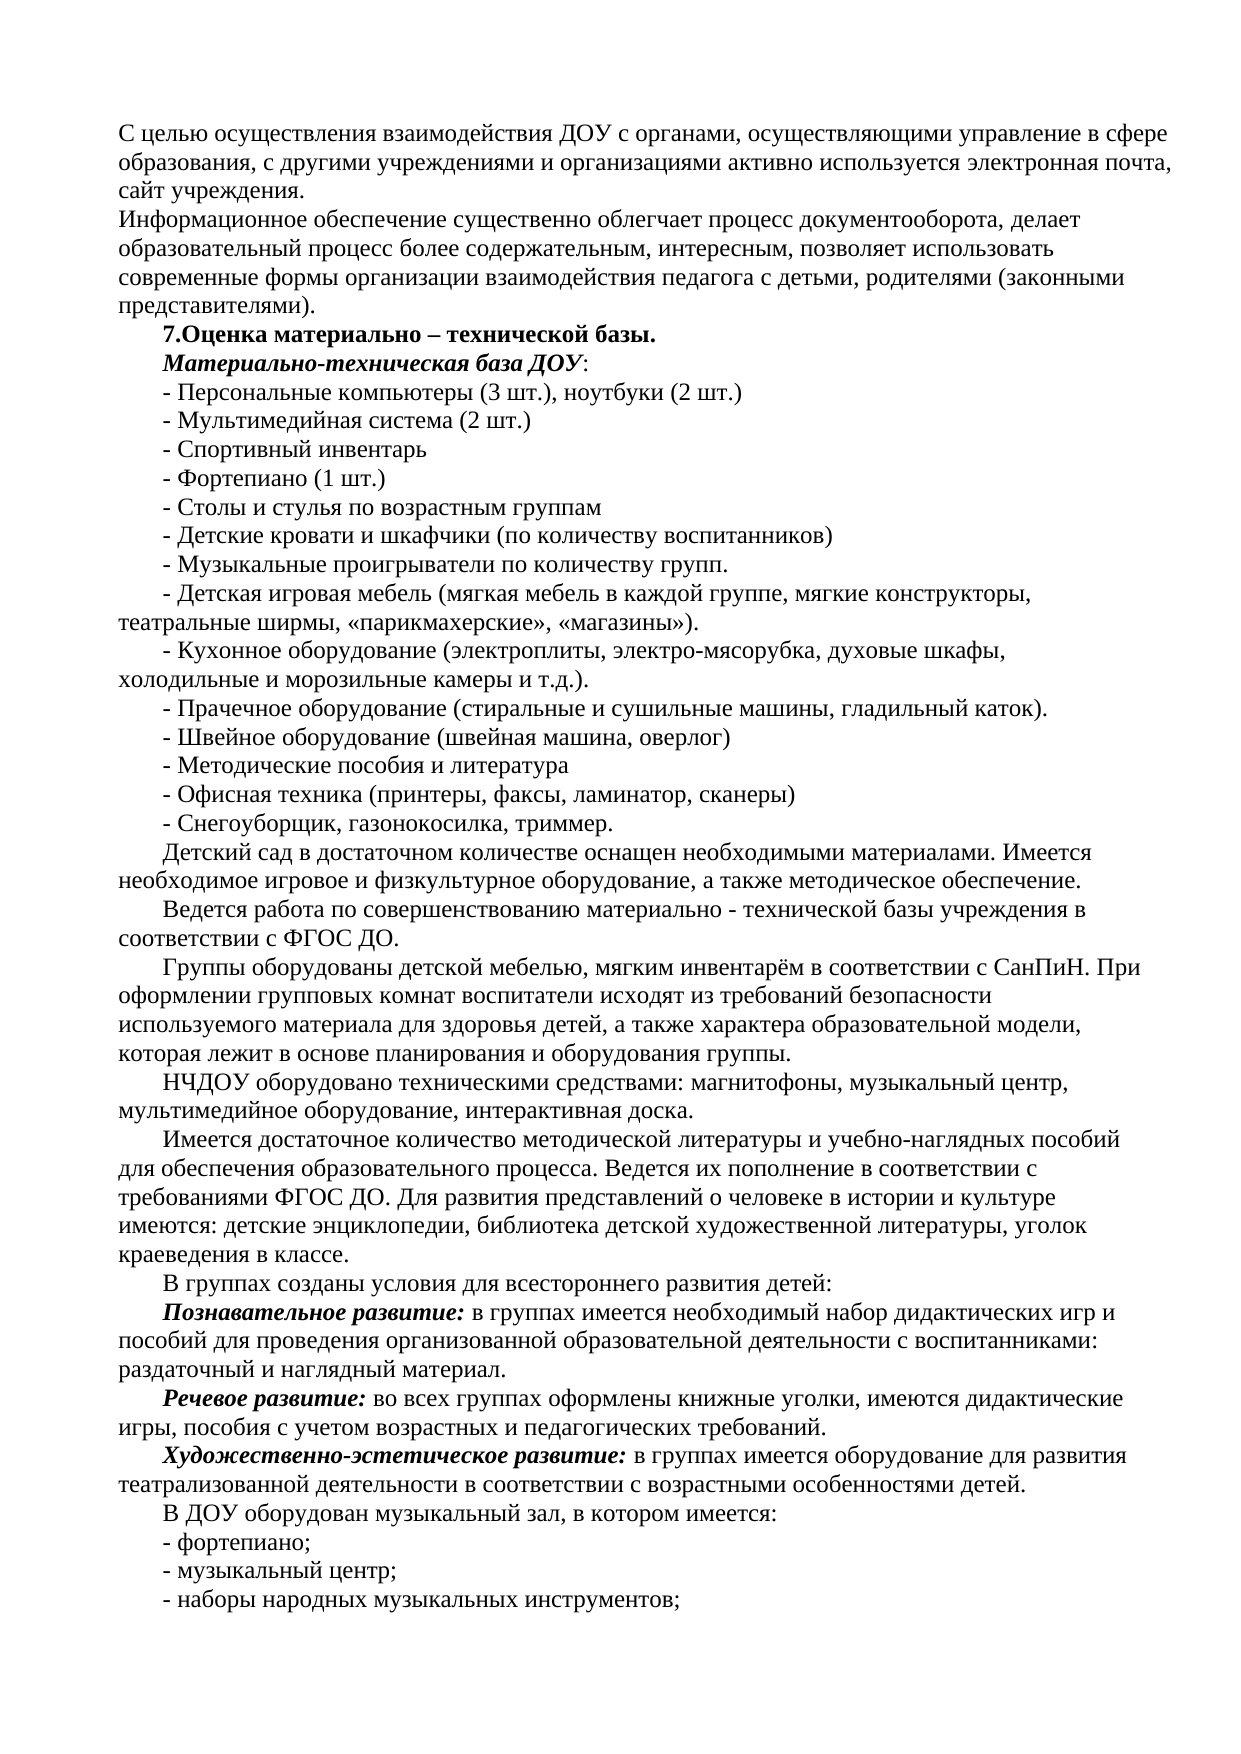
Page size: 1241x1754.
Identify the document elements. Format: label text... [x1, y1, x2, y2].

text - Кухонное оборудование (электроплиты, электро-мясорубка, духовые шкафы, холодильные и морозильные камеры и т.д.). [118, 636, 1152, 693]
text - Фортепиано (1 шт.) [118, 463, 1152, 492]
text Материально-техническая база ДОУ: [118, 348, 1152, 377]
text - Столы и стулья по возрастным группам [118, 492, 1152, 521]
text НЧДОУ оборудовано техническими средствами: магнитофоны, музыкальный центр, мультимедийное оборудование, интерактивная доска. [118, 1067, 1152, 1124]
text - Музыкальные проигрыватели по количеству групп. [118, 549, 1152, 578]
text - Снегоуборщик, газонокосилка, триммер. [118, 808, 1152, 837]
text С целью осуществления взаимодействия ДОУ с органами, осуществляющими управление в сфере образования, с другими учреждениями и организациями активно используется электронная почта, сайт учреждения. [118, 118, 1181, 204]
text - Офисная техника (принтеры, факсы, ламинатор, сканеры) [118, 779, 1152, 808]
text - Прачечное оборудование (стиральные и сушильные машины, гладильный каток). [118, 693, 1152, 722]
text - Мультимедийная система (2 шт.) [118, 406, 1152, 434]
text Детский сад в достаточном количестве оснащен необходимыми материалами. Имеется необходимое игровое и физкультурное оборудование, а также методическое обеспечение. [118, 837, 1152, 894]
text 7.Оценка материально – технической базы. [118, 319, 1152, 348]
text Речевое развитие: во всех группах оформлены книжные уголки, имеются дидактические игры, пособия с учетом возрастных и педагогических требований. [118, 1383, 1152, 1441]
text Познавательное развитие: в группах имеется необходимый набор дидактических игр и пособий для проведения организованной образовательной деятельности с воспитанниками: раздаточный и наглядный материал. [118, 1297, 1152, 1383]
text - Спортивный инвентарь [118, 434, 1152, 463]
text - Методические пособия и литература [118, 751, 1152, 779]
text - наборы народных музыкальных инструментов; [118, 1584, 1152, 1613]
text Информационное обеспечение существенно облегчает процесс документооборота, делает образовательный процесс более содержательным, интересным, позволяет использовать современные формы организации взаимодействия педагога с детьми, родителями (законными представителями). [118, 204, 1181, 319]
text - Персональные компьютеры (3 шт.), ноутбуки (2 шт.) [118, 377, 1152, 406]
text В группах созданы условия для всестороннего развития детей: [118, 1268, 1152, 1297]
text - музыкальный центр; [118, 1556, 1152, 1584]
text Имеется достаточное количество методической литературы и учебно-наглядных пособий для обеспечения образовательного процесса. Ведется их пополнение в соответствии с требованиями ФГОС ДО. Для развития представлений о человеке в истории и культуре имеются: детские энциклопедии, библиотека детской художественной литературы, уголок краеведения в классе. [118, 1124, 1152, 1268]
text - фортепиано; [118, 1527, 1152, 1556]
text Ведется работа по совершенствованию материально - технической базы учреждения в соответствии с ФГОС ДО. [118, 894, 1152, 952]
text - Швейное оборудование (швейная машина, оверлог) [118, 722, 1152, 751]
text - Детская игровая мебель (мягкая мебель в каждой группе, мягкие конструкторы, театральные ширмы, «парикмахерские», «магазины»). [118, 578, 1152, 636]
text Художественно-эстетическое развитие: в группах имеется оборудование для развития театрализованной деятельности в соответствии с возрастными особенностями детей. [118, 1441, 1152, 1498]
text Группы оборудованы детской мебелью, мягким инвентарём в соответствии с СанПиН. При оформлении групповых комнат воспитатели исходят из требований безопасности используемого материала для здоровья детей, а также характера образовательной модели, которая лежит в основе планирования и оборудования группы. [118, 952, 1152, 1067]
text - Детские кровати и шкафчики (по количеству воспитанников) [118, 521, 1152, 549]
text В ДОУ оборудован музыкальный зал, в котором имеется: [118, 1498, 1152, 1527]
